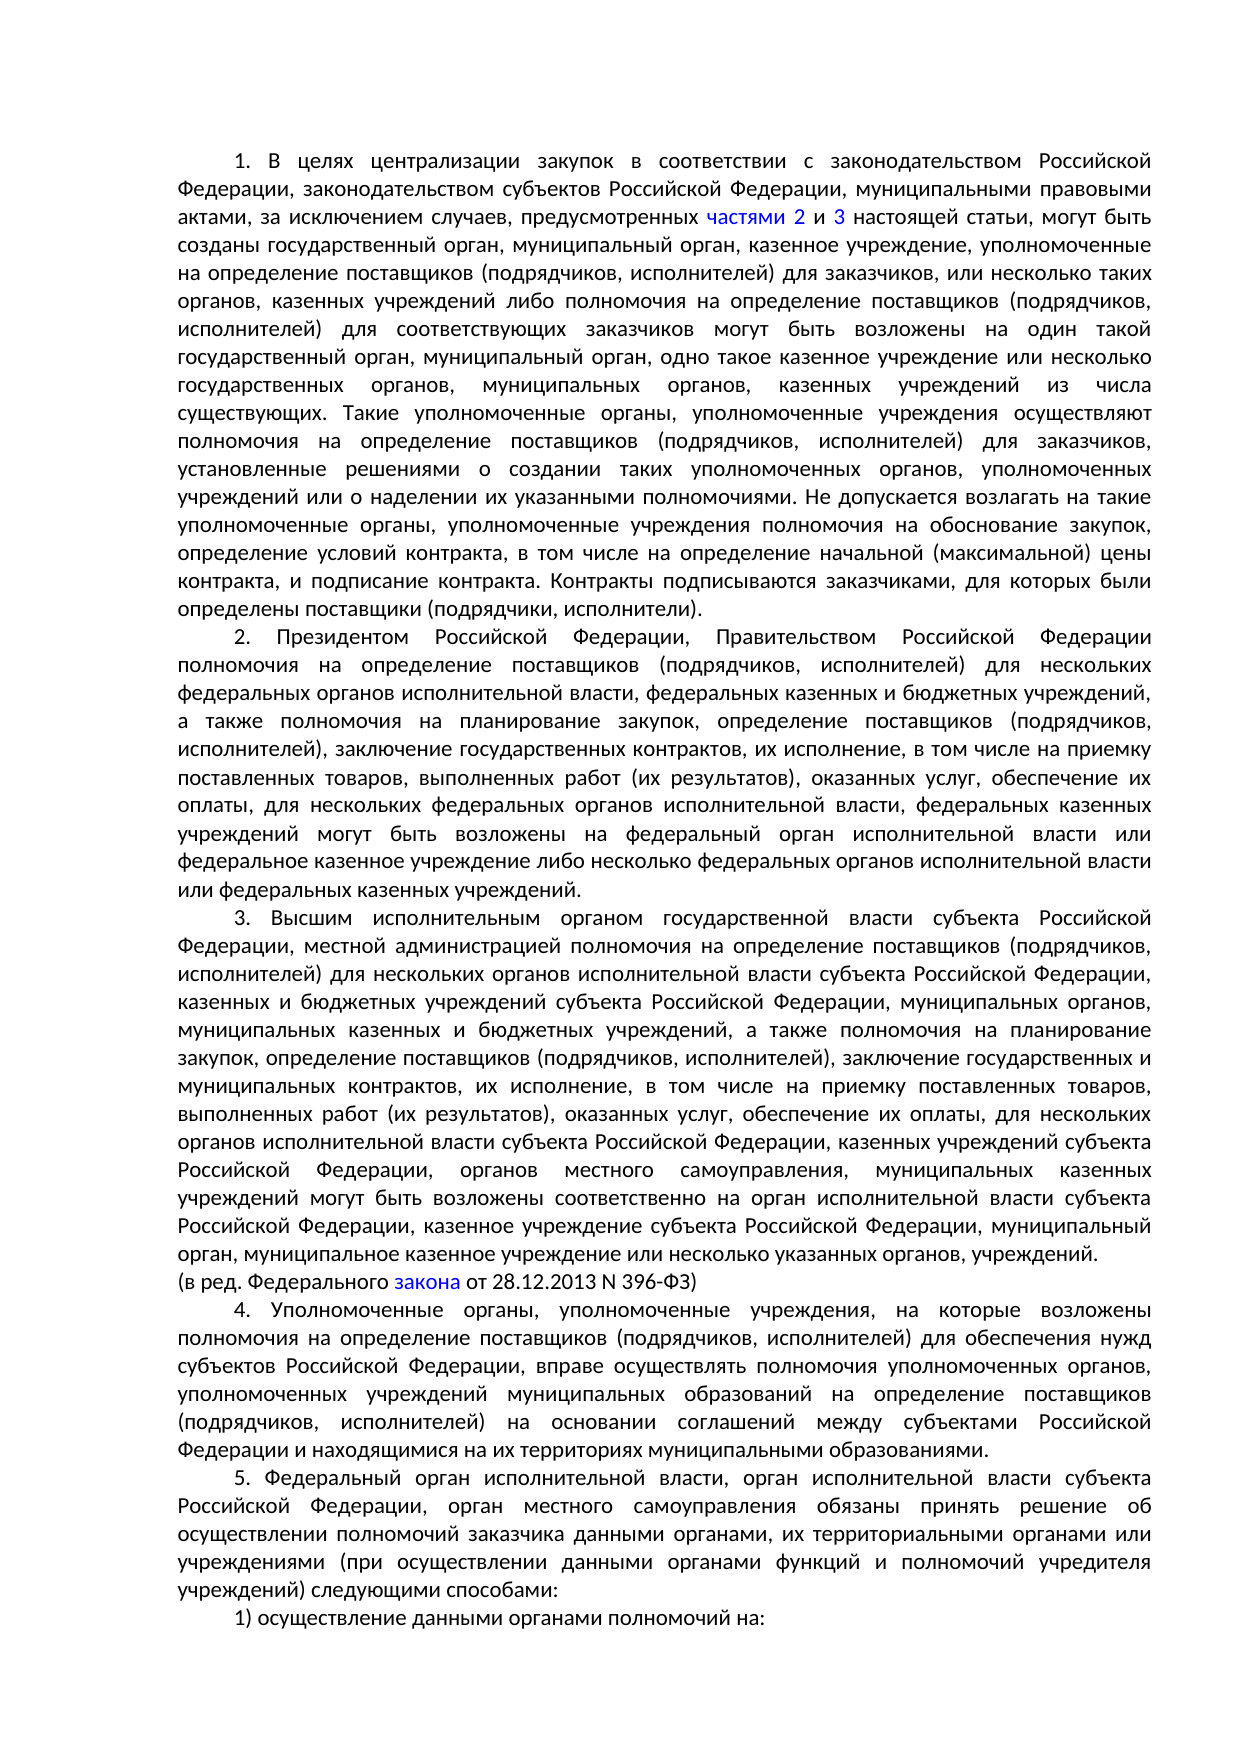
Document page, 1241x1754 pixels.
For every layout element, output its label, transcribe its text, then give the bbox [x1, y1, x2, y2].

text (в ред. Федерального закона от 28.12.2013 N 396-ФЗ) [177, 1267, 1152, 1295]
text 1. В целях централизации закупок в соответствии с законодательством Российской Федерации, законодательством субъектов Российской Федерации, муниципальными правовыми актами, за исключением случаев, предусмотренных частями 2 и 3 настоящей статьи, могут быть созданы государственный орган, муниципальный орган, казенное учреждение, уполномоченные на определение поставщиков (подрядчиков, исполнителей) для заказчиков, или несколько таких органов, казенных учреждений либо полномочия на определение поставщиков (подрядчиков, исполнителей) для соответствующих заказчиков могут быть возложены на один такой государственный орган, муниципальный орган, одно такое казенное учреждение или несколько государственных органов, муниципальных органов, казенных учреждений из числа существующих. Такие уполномоченные органы, уполномоченные учреждения осуществляют полномочия на определение поставщиков (подрядчиков, исполнителей) для заказчиков, установленные решениями о создании таких уполномоченных органов, уполномоченных учреждений или о наделении их указанными полномочиями. Не допускается возлагать на такие уполномоченные органы, уполномоченные учреждения полномочия на обоснование закупок, определение условий контракта, в том числе на определение начальной (максимальной) цены контракта, и подписание контракта. Контракты подписываются заказчиками, для которых были определены поставщики (подрядчики, исполнители). [177, 146, 1152, 622]
text 3. Высшим исполнительным органом государственной власти субъекта Российской Федерации, местной администрацией полномочия на определение поставщиков (подрядчиков, исполнителей) для нескольких органов исполнительной власти субъекта Российской Федерации, казенных и бюджетных учреждений субъекта Российской Федерации, муниципальных органов, муниципальных казенных и бюджетных учреждений, а также полномочия на планирование закупок, определение поставщиков (подрядчиков, исполнителей), заключение государственных и муниципальных контрактов, их исполнение, в том числе на приемку поставленных товаров, выполненных работ (их результатов), оказанных услуг, обеспечение их оплаты, для нескольких органов исполнительной власти субъекта Российской Федерации, казенных учреждений субъекта Российской Федерации, органов местного самоуправления, муниципальных казенных учреждений могут быть возложены соответственно на орган исполнительной власти субъекта Российской Федерации, казенное учреждение субъекта Российской Федерации, муниципальный орган, муниципальное казенное учреждение или несколько указанных органов, учреждений. [177, 903, 1152, 1267]
text 5. Федеральный орган исполнительной власти, орган исполнительной власти субъекта Российской Федерации, орган местного самоуправления обязаны принять решение об осуществлении полномочий заказчика данными органами, их территориальными органами или учреждениями (при осуществлении данными органами функций и полномочий учредителя учреждений) следующими способами: [177, 1463, 1152, 1603]
text 4. Уполномоченные органы, уполномоченные учреждения, на которые возложены полномочия на определение поставщиков (подрядчиков, исполнителей) для обеспечения нужд субъектов Российской Федерации, вправе осуществлять полномочия уполномоченных органов, уполномоченных учреждений муниципальных образований на определение поставщиков (подрядчиков, исполнителей) на основании соглашений между субъектами Российской Федерации и находящимися на их территориях муниципальными образованиями. [177, 1295, 1152, 1463]
text 2. Президентом Российской Федерации, Правительством Российской Федерации полномочия на определение поставщиков (подрядчиков, исполнителей) для нескольких федеральных органов исполнительной власти, федеральных казенных и бюджетных учреждений, а также полномочия на планирование закупок, определение поставщиков (подрядчиков, исполнителей), заключение государственных контрактов, их исполнение, в том числе на приемку поставленных товаров, выполненных работ (их результатов), оказанных услуг, обеспечение их оплаты, для нескольких федеральных органов исполнительной власти, федеральных казенных учреждений могут быть возложены на федеральный орган исполнительной власти или федеральное казенное учреждение либо несколько федеральных органов исполнительной власти или федеральных казенных учреждений. [177, 622, 1152, 903]
text 1) осуществление данными органами полномочий на: [177, 1603, 1152, 1631]
